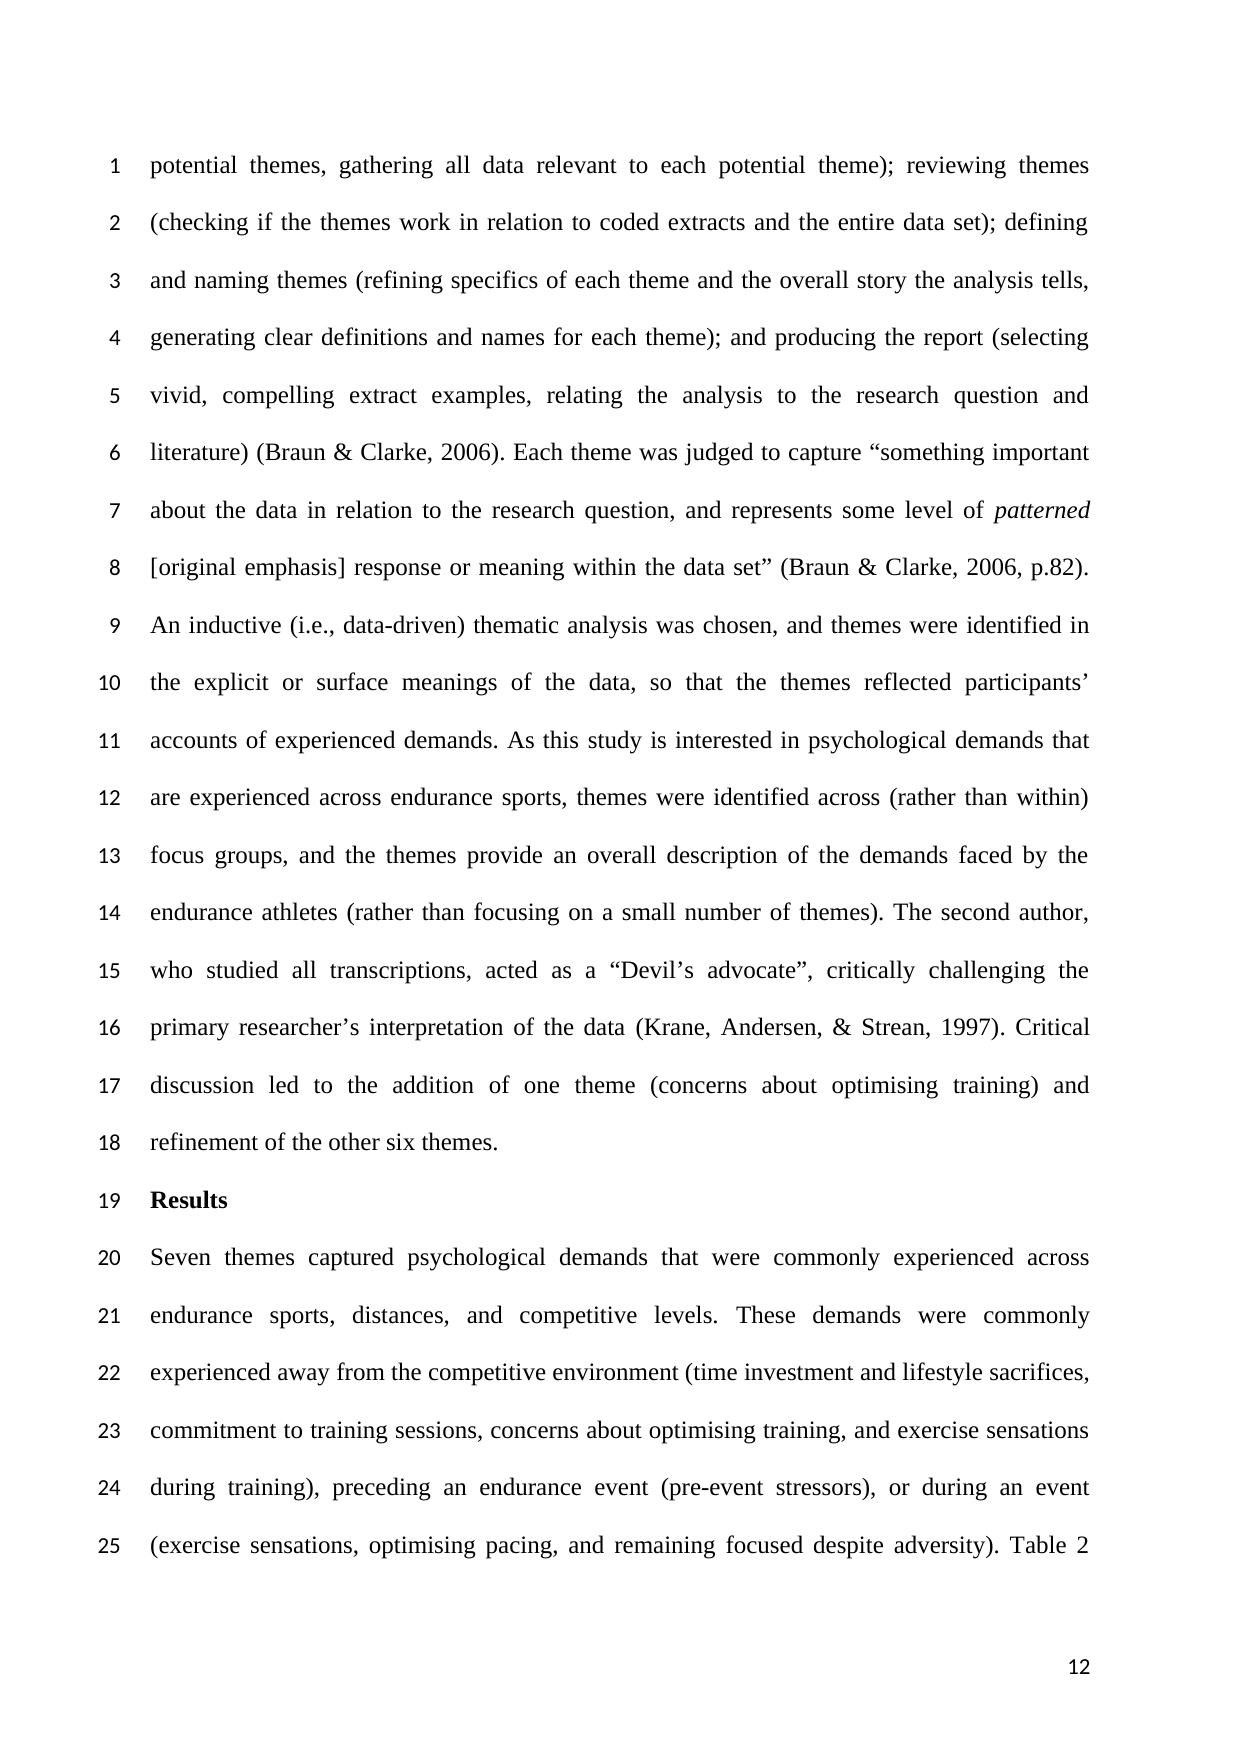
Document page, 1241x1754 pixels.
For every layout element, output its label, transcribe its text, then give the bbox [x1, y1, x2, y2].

text Results [150, 1185, 1090, 1214]
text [150, 1242, 1090, 1559]
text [150, 150, 1090, 1156]
